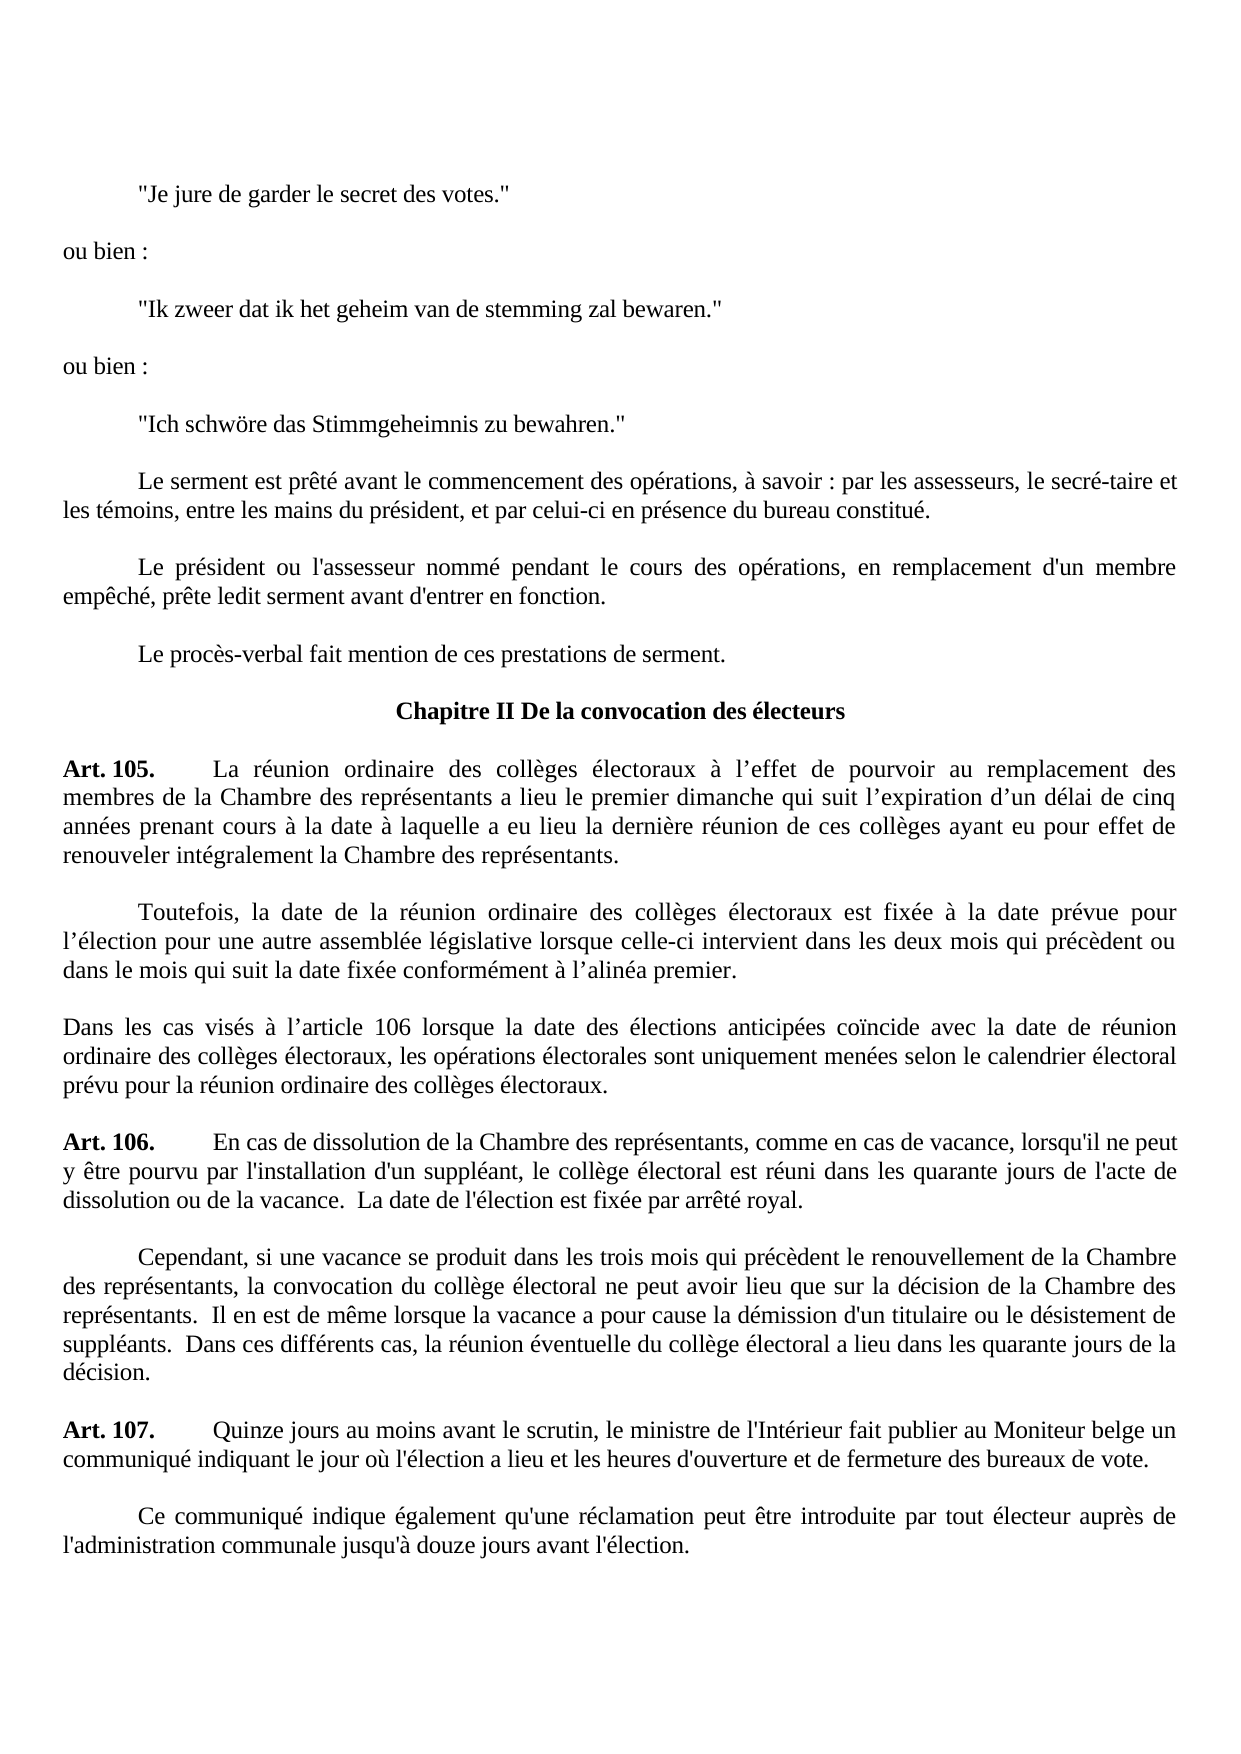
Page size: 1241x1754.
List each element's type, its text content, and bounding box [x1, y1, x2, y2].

subtitle Chapitre II De la convocation des électeurs [63, 696, 1178, 725]
text Le serment est prêté avant le commencement des opérations, à savoir : par les assesseurs, le secré-taire et les témoins, entre les mains du président, et par celui-ci en présence du bureau constitué. [63, 466, 1178, 524]
text "Ik zweer dat ik het geheim van de stemming zal bewaren." [63, 294, 1178, 322]
text ou bien : [63, 351, 1178, 380]
text Art. 106. En cas de dissolution de la Chambre des représentants, comme en cas de vacance, lorsqu'il ne peut y être pourvu par l'installation d'un suppléant, le collège électoral est réuni dans les quarante jours de l'acte de dissolution ou de la vacance. La date de l'élection est fixée par arrêté royal. [63, 1127, 1178, 1214]
text Dans les cas visés à l’article 106 lorsque la date des élections anticipées coïncide avec la date de réunion ordinaire des collèges électoraux, les opérations électorales sont uniquement menées selon le calendrier électoral prévu pour la réunion ordinaire des collèges électoraux. [63, 1012, 1178, 1099]
text Le procès-verbal fait mention de ces prestations de serment. [63, 639, 1178, 667]
text Toutefois, la date de la réunion ordinaire des collèges électoraux est fixée à la date prévue pour l’élection pour une autre assemblée législative lorsque celle-ci intervient dans les deux mois qui précèdent ou dans le mois qui suit la date fixée conformément à l’alinéa premier. [63, 897, 1178, 984]
text Art. 105. La réunion ordinaire des collèges électoraux à l’effet de pourvoir au remplacement des membres de la Chambre des représentants a lieu le premier dimanche qui suit l’expiration d’un délai de cinq années prenant cours à la date à laquelle a eu lieu la dernière réunion de ces collèges ayant eu pour effet de renouveler intégralement la Chambre des représentants. [63, 754, 1178, 869]
text Cependant, si une vacance se produit dans les trois mois qui précèdent le renouvellement de la Chambre des représentants, la convocation du collège électoral ne peut avoir lieu que sur la décision de la Chambre des représentants. Il en est de même lorsque la vacance a pour cause la démission d'un titulaire ou le désistement de suppléants. Dans ces différents cas, la réunion éventuelle du collège électoral a lieu dans les quarante jours de la décision. [63, 1242, 1178, 1386]
text Art. 107. Quinze jours au moins avant le scrutin, le ministre de l'Intérieur fait publier au Moniteur belge un communiqué indiquant le jour où l'élection a lieu et les heures d'ouverture et de fermeture des bureaux de vote. [63, 1415, 1178, 1472]
text "Je jure de garder le secret des votes." [63, 179, 1178, 207]
text Le président ou l'assesseur nommé pendant le cours des opérations, en remplacement d'un membre empêché, prête ledit serment avant d'entrer en fonction. [63, 552, 1178, 610]
text "Ich schwöre das Stimmgeheimnis zu bewahren." [63, 409, 1178, 437]
text Ce communiqué indique également qu'une réclamation peut être introduite par tout électeur auprès de l'administration communale jusqu'à douze jours avant l'élection. [63, 1501, 1178, 1559]
text ou bien : [63, 236, 1178, 265]
